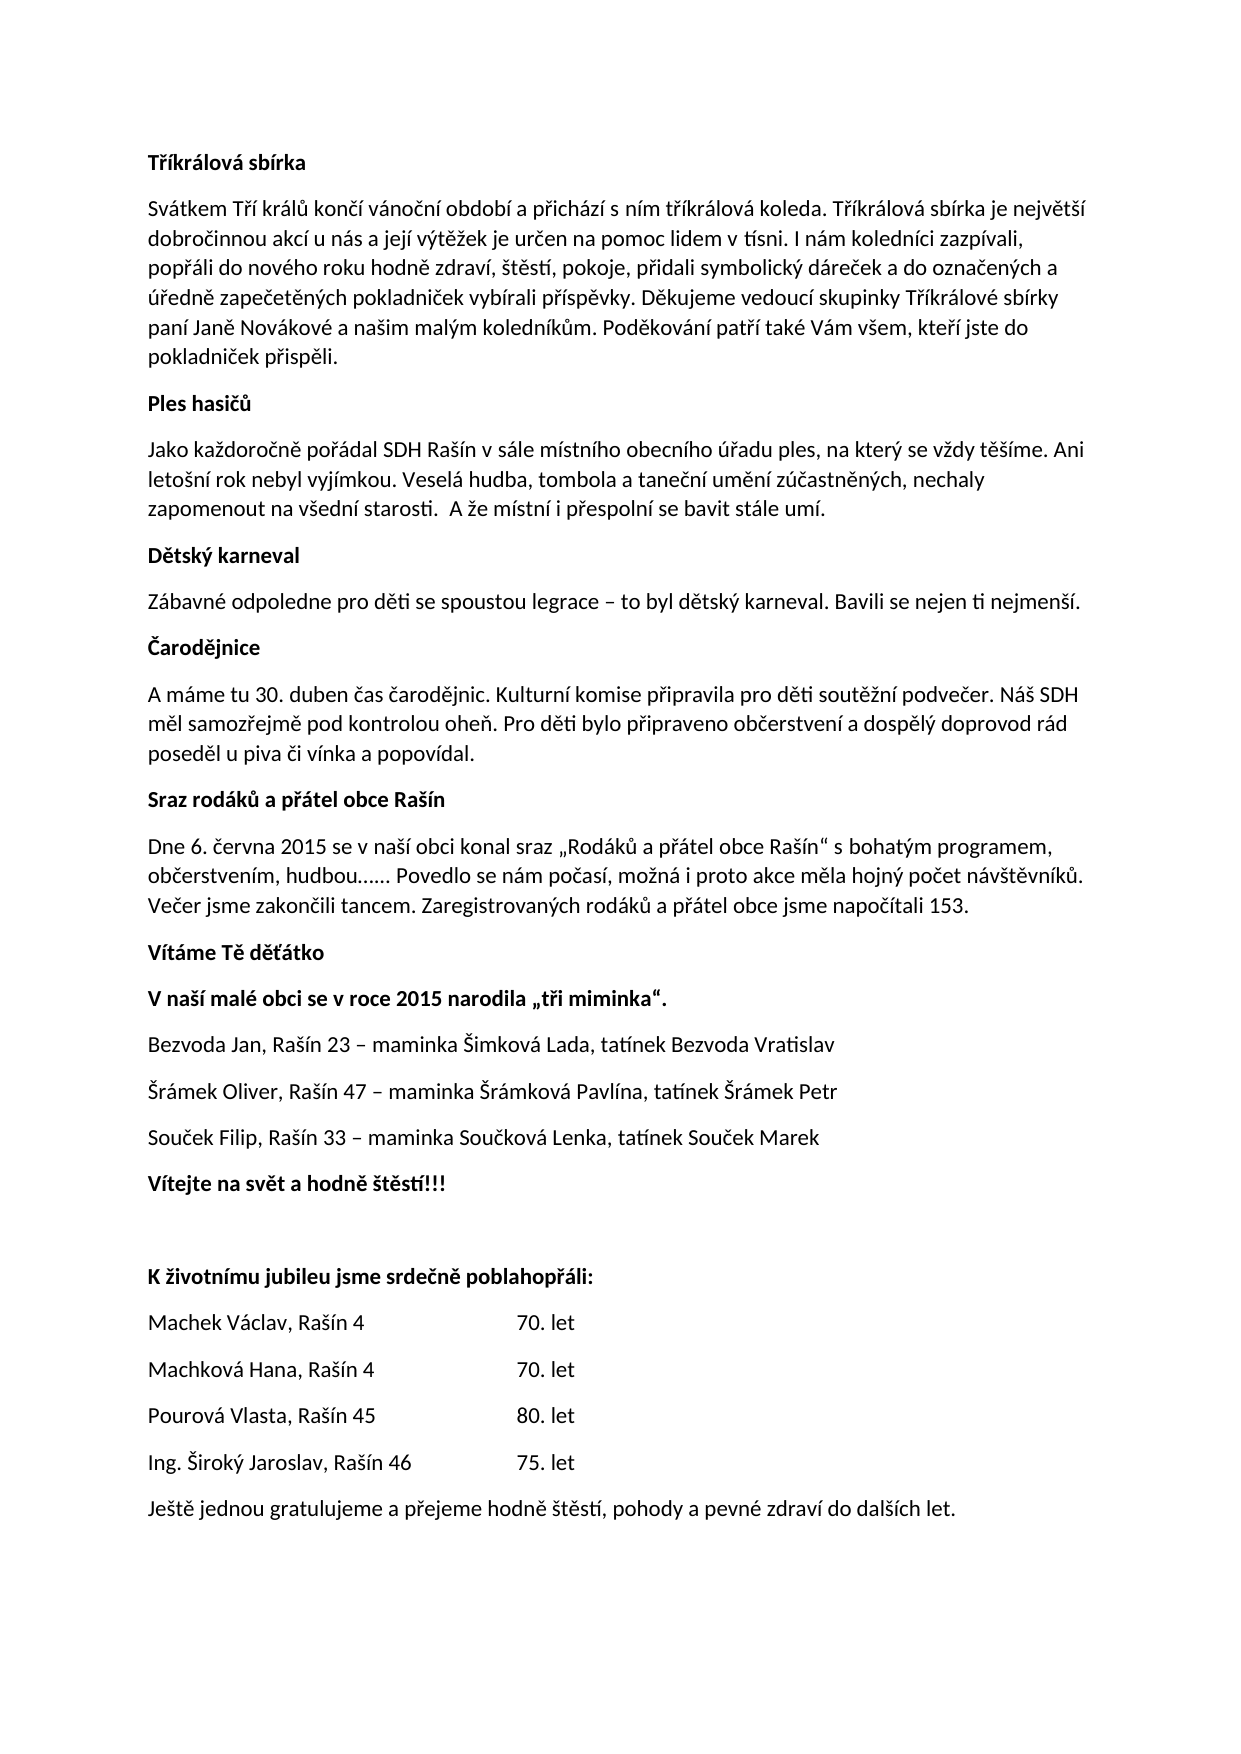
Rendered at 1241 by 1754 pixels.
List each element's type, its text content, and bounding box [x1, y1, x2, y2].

text Machková Hana, Rašín 4 70. let [148, 1355, 1093, 1383]
text V naší malé obci se v roce 2015 narodila „tři miminka“. [148, 984, 1093, 1012]
text Šrámek Oliver, Rašín 47 – maminka Šrámková Pavlína, tatínek Šrámek Petr [148, 1077, 1093, 1105]
text Pourová Vlasta, Rašín 45 80. let [148, 1401, 1093, 1429]
text Svátkem Tří králů končí vánoční období a přichází s ním tříkrálová koleda. Tříkrálová sbírka je největší dobročinnou akcí u nás a její výtěžek je určen na pomoc lidem v tísni. I nám koledníci zazpívali, popřáli do nového roku hodně zdraví, štěstí, pokoje, přidali symbolický dáreček a do označených a úředně zapečetěných pokladniček vybírali příspěvky. Děkujeme vedoucí skupinky Tříkrálové sbírky paní Janě Novákové a našim malým koledníkům. Poděkování patří také Vám všem, kteří jste do pokladniček přispěli. [148, 194, 1093, 370]
text Ještě jednou gratulujeme a přejeme hodně štěstí, pohody a pevné zdraví do dalších let. [148, 1494, 1093, 1522]
text Vítáme Tě děťátko [148, 938, 1093, 966]
text Zábavné odpoledne pro děti se spoustou legrace – to byl dětský karneval. Bavili se nejen ti nejmenší. [148, 587, 1093, 615]
text Vítejte na svět a hodně štěstí!!! [148, 1169, 1093, 1197]
text Bezvoda Jan, Rašín 23 – maminka Šimková Lada, tatínek Bezvoda Vratislav [148, 1030, 1093, 1058]
text Dne 6. června 2015 se v naší obci konal sraz „Rodáků a přátel obce Rašín“ s bohatým programem, občerstvením, hudbou…... Povedlo se nám počasí, možná i proto akce měla hojný počet návštěvníků. Večer jsme zakončili tancem. Zaregistrovaných rodáků a přátel obce jsme napočítali 153. [148, 832, 1093, 919]
text Tříkrálová sbírka [148, 148, 1093, 176]
text Ing. Široký Jaroslav, Rašín 46 75. let [148, 1448, 1093, 1476]
text Sraz rodáků a přátel obce Rašín [148, 786, 1093, 814]
text K životnímu jubileu jsme srdečně poblahopřáli: [148, 1262, 1093, 1290]
text Machek Václav, Rašín 4 70. let [148, 1308, 1093, 1337]
text Čarodějnice [148, 633, 1093, 662]
text A máme tu 30. duben čas čarodějnic. Kulturní komise připravila pro děti soutěžní podvečer. Náš SDH měl samozřejmě pod kontrolou oheň. Pro děti bylo připraveno občerstvení a dospělý doprovod rád poseděl u piva či vínka a popovídal. [148, 680, 1093, 767]
text Dětský karneval [148, 541, 1093, 569]
text Souček Filip, Rašín 33 – maminka Součková Lenka, tatínek Souček Marek [148, 1123, 1093, 1151]
text Jako každoročně pořádal SDH Rašín v sále místního obecního úřadu ples, na který se vždy těšíme. Ani letošní rok nebyl vyjímkou. Veselá hudba, tombola a taneční umění zúčastněných, nechaly zapomenout na všední starosti. A že místní i přespolní se bavit stále umí. [148, 435, 1093, 522]
text Ples hasičů [148, 389, 1093, 417]
